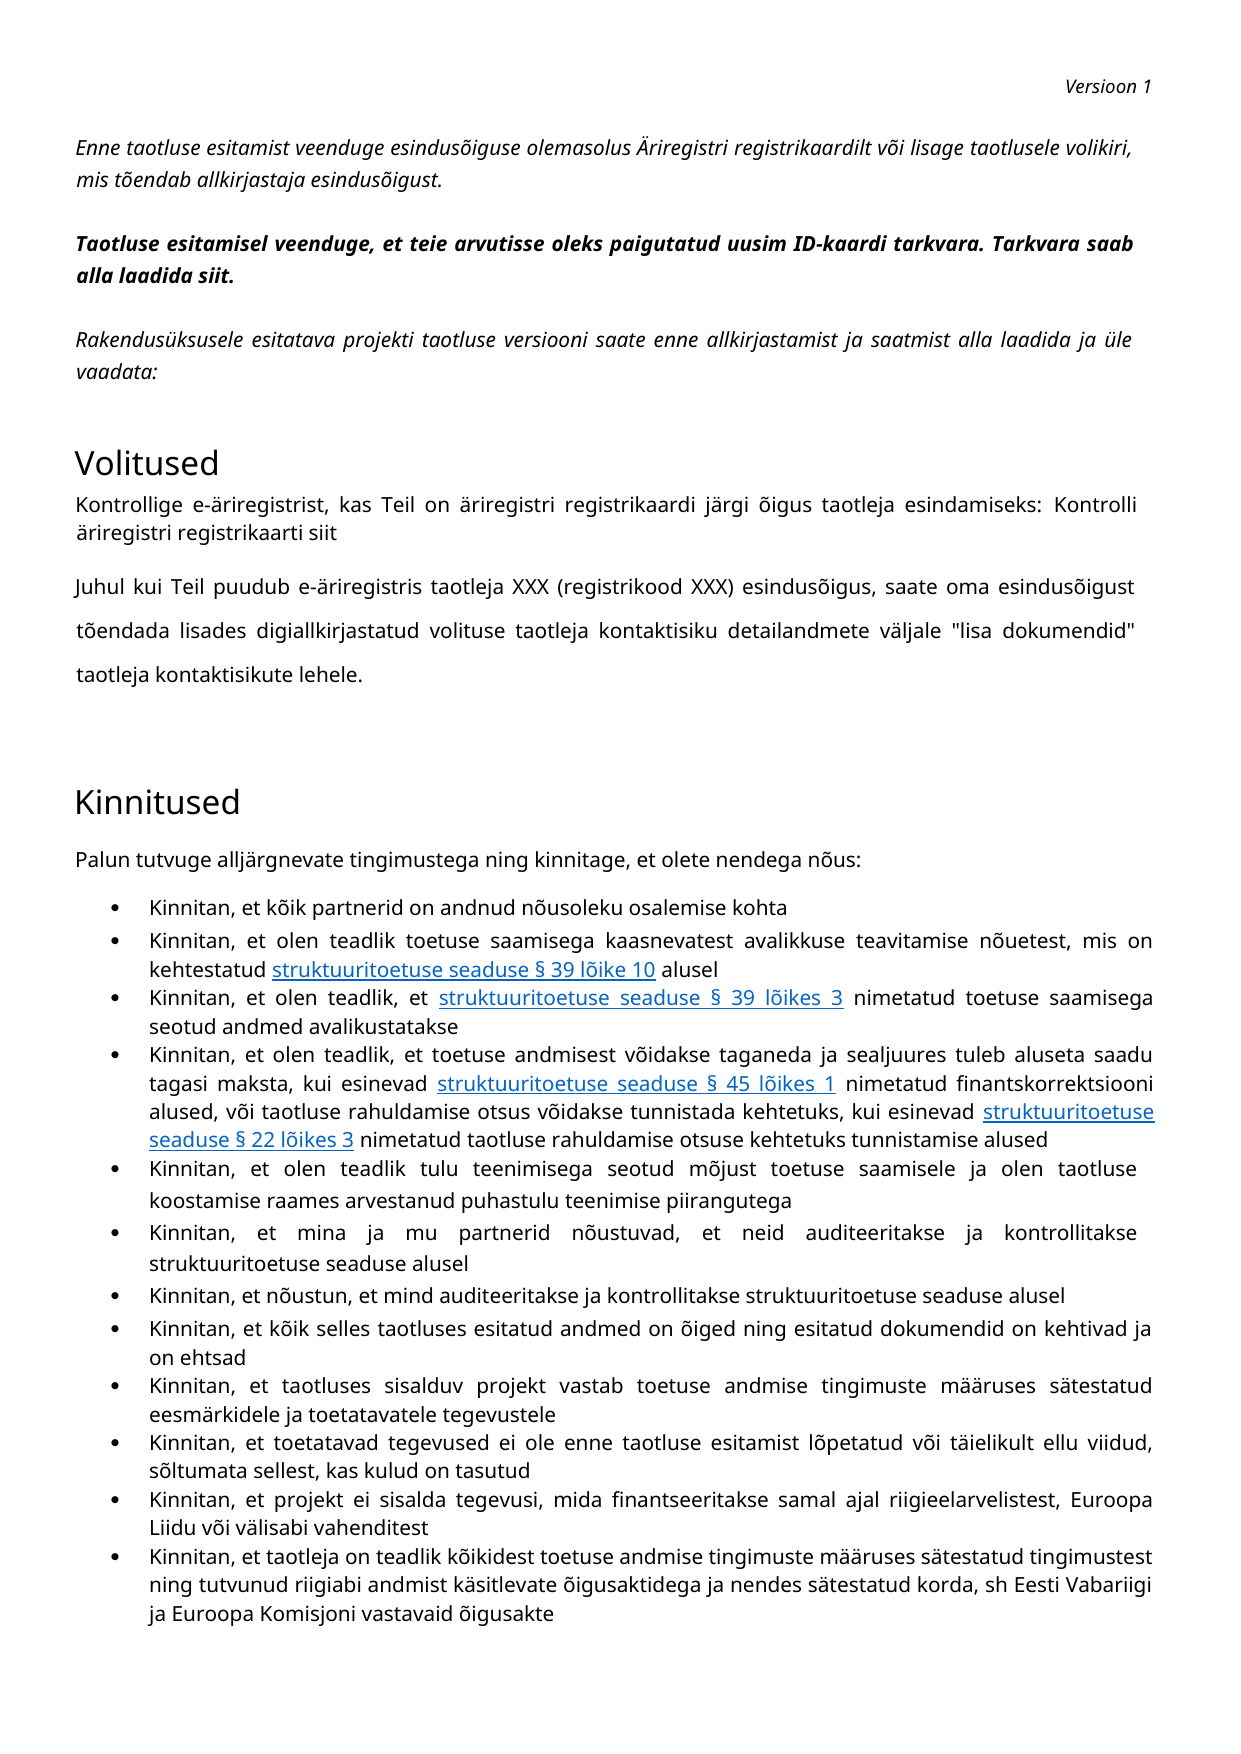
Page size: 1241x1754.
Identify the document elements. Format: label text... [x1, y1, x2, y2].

text Palun tutvuge alljärgnevate tingimustega ning kinnitage, et olete nendega nõus: [75, 845, 1138, 873]
text Kontrollige e-äriregistrist, kas Teil on äriregistri registrikaardi järgi õigus taotleja esindamiseks: Kontrolli äriregistri registrikaarti siit [75, 490, 1137, 547]
list Kinnitan, et taotleja on teadlik kõikidest toetuse andmise tingimuste määruses sätestatud tingimustest ning tutvunud riigiabi andmist käsitlevate õigusaktidega ja nendes sätestatud korda, sh Eesti Vabariigi ja Euroopa Komisjoni vastavaid õigusakte [111, 1540, 1154, 1627]
list Kinnitan, et toetatavad tegevused ei ole enne taotluse esitamist lõpetatud või täielikult ellu viidud, sõltumata sellest, kas kulud on tasutud [111, 1427, 1154, 1483]
list Kinnitan, et olen teadlik, et struktuuritoetuse seaduse § 39 lõikes 3 nimetatud toetuse saamisega seotud andmed avalikustatakse [111, 982, 1154, 1039]
text Rakendusüksusele esitatava projekti taotluse versiooni saate enne allkirjastamist ja saatmist alla laadida ja üle vaadata: [75, 325, 1137, 386]
list Kinnitan, et olen teadlik, et toetuse andmisest võidakse taganeda ja sealjuures tuleb aluseta saadu tagasi maksta, kui esinevad struktuuritoetuse seaduse § 45 lõikes 1 nimetatud finantskorrektsiooni alused, või taotluse rahuldamise otsus võidakse tunnistada kehtetuks, kui esinevad struktuuritoetuse seaduse § 22 lõikes 3 nimetatud taotluse rahuldamise otsuse kehtetuks tunnistamise alused [111, 1039, 1154, 1154]
list Kinnitan, et olen teadlik toetuse saamisega kaasnevatest avalikkuse teavitamise nõuetest, mis on kehtestatud struktuuritoetuse seaduse § 39 lõike 10 alusel [111, 927, 1154, 982]
list Kinnitan, et taotluses sisalduv projekt vastab toetuse andmise tingimuste määruses sätestatud eesmärkidele ja toetatavatele tegevustele [111, 1370, 1154, 1427]
text Kinnitused [74, 779, 1154, 824]
list Kinnitan, et kõik selles taotluses esitatud andmed on õiged ning esitatud dokumendid on kehtivad ja on ehtsad [111, 1315, 1154, 1370]
text Taotluse esitamisel veenduge, et teie arvutisse oleks paigutatud uusim ID-kaardi tarkvara. Tarkvara saab alla laadida siit. [75, 229, 1137, 290]
list Kinnitan, et olen teadlik tulu teenimisega seotud mõjust toetuse saamisele ja olen taotluse koostamise raames arvestanud puhastulu teenimise piirangutega [111, 1154, 1138, 1214]
list Kinnitan, et nõustun, et mind auditeeritakse ja kontrollitakse struktuuritoetuse seaduse alusel [111, 1281, 1138, 1309]
list Kinnitan, et projekt ei sisalda tegevusi, mida finantseeritakse samal ajal riigieelarvelistest, Euroopa Liidu või välisabi vahenditest [111, 1483, 1154, 1540]
text Juhul kui Teil puudub e-äriregistris taotleja XXX (registrikood XXX) esindusõigus, saate oma esindusõigust tõendada lisades digiallkirjastatud volituse taotleja kontaktisiku detailandmete väljale "lisa dokumendid" taotleja kontaktisikute lehele. [75, 572, 1137, 688]
text Enne taotluse esitamist veenduge esindusõiguse olemasolus Äriregistri registrikaardilt või lisage taotlusele volikiri, mis tõendab allkirjastaja esindusõigust. [75, 133, 1137, 193]
list Kinnitan, et mina ja mu partnerid nõustuvad, et neid auditeeritakse ja kontrollitakse struktuuritoetuse seaduse alusel [111, 1218, 1138, 1278]
list Kinnitan, et kõik partnerid on andnud nõusoleku osalemise kohta [111, 893, 1138, 922]
subtitle Volitused [74, 440, 1154, 485]
